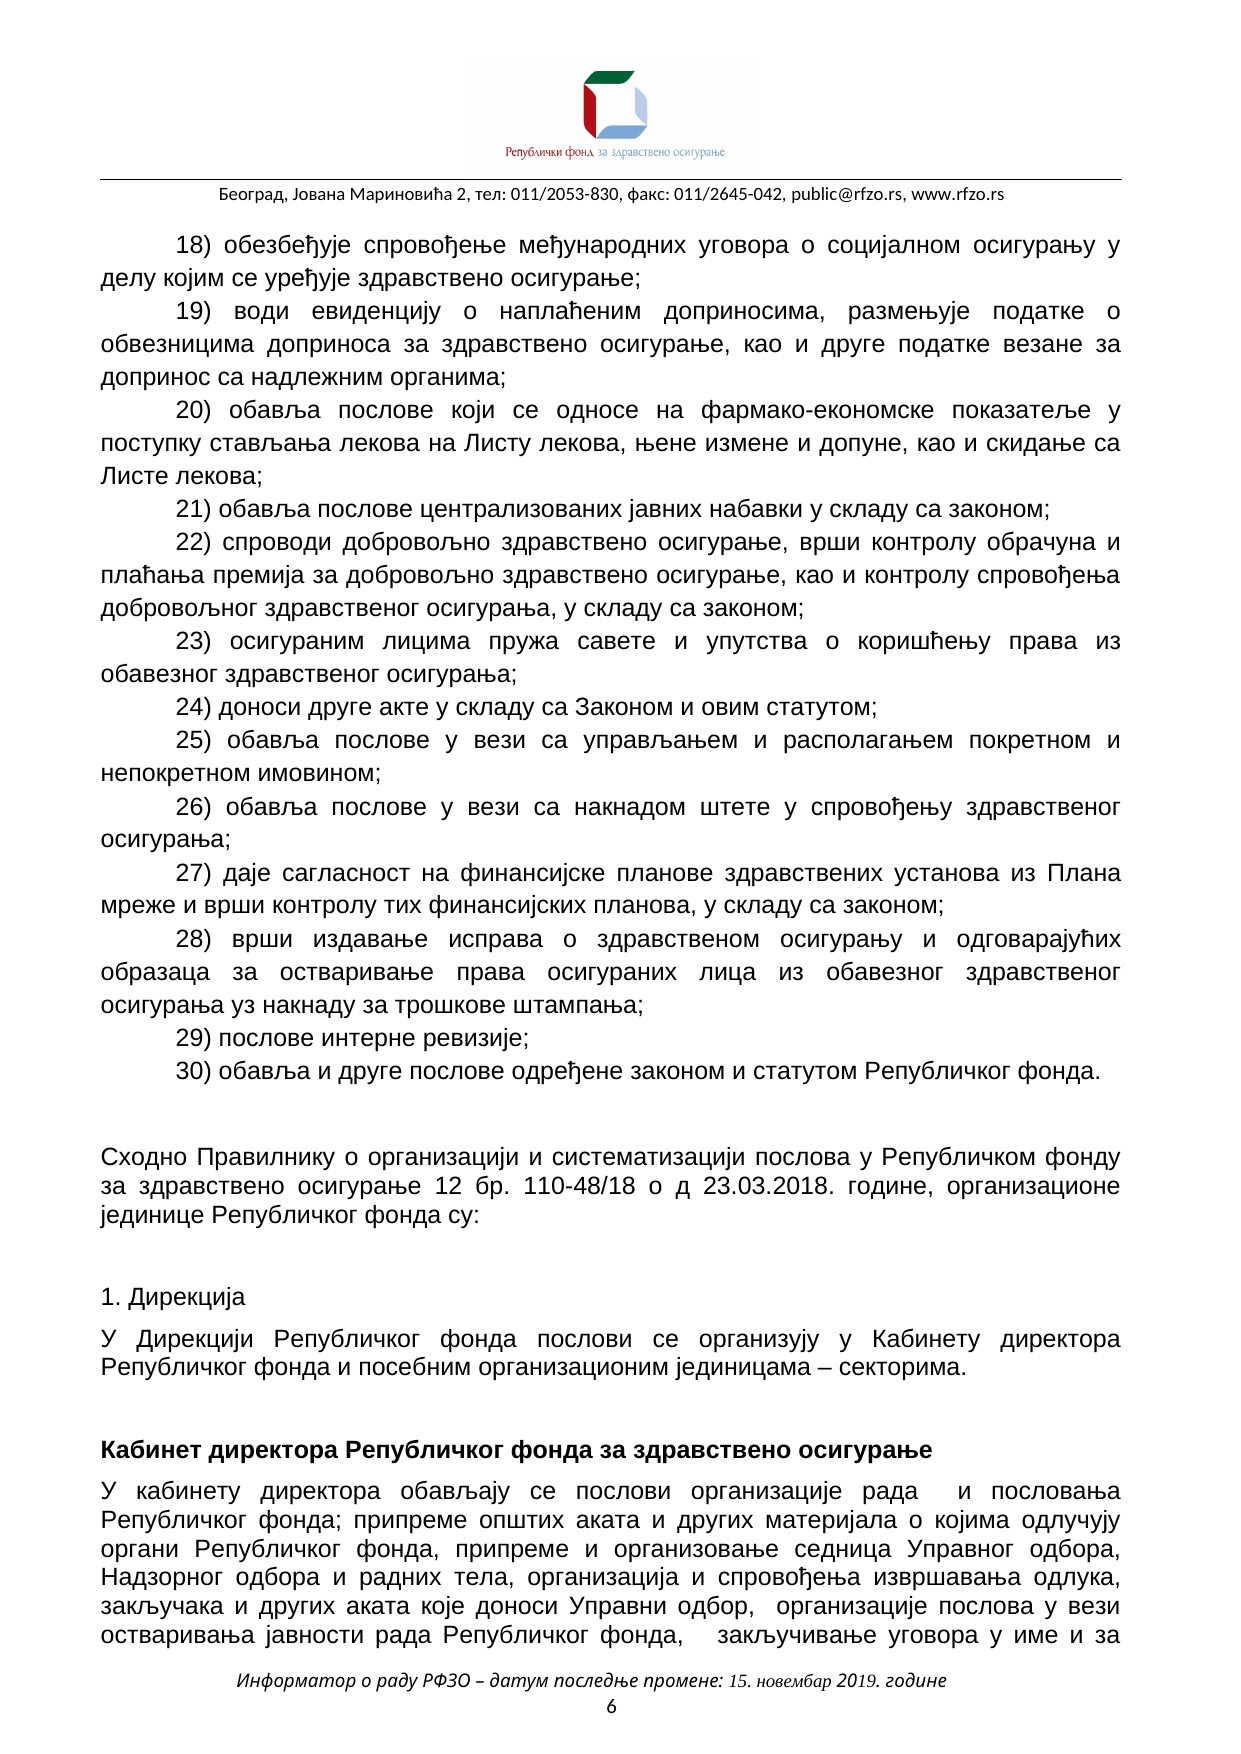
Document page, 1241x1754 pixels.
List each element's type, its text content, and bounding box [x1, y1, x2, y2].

picture [462, 59, 760, 179]
text У Дирекцији Републичког фонда послови се организују у Кабинету директора Републичког фонда и посебним организационим јединицама – секторима. [100, 1324, 1122, 1381]
text 27) даје сагласност на финансијске планове здравствених установа из Плана мреже и врши контролу тих финансијских планова, у складу са законом; [100, 857, 1122, 919]
text 21) обавља послове централизованих јавних набавки у складу са законом; [100, 494, 1122, 523]
text 28) врши издавање исправа о здравственом осигурању и одговарајућих образаца за остваривање права осигураних лица из обавезног здравственог осигурања уз накнаду за трошкове штампања; [100, 923, 1122, 1018]
text 23) осигураним лицима пружа савете и упутства о коришћењу права из обавезног здравственог осигурања; [100, 626, 1122, 688]
text 30) обавља и друге послове одређене законом и статутом Републичког фонда. [100, 1056, 1122, 1084]
text Кабинет директора Републичког фонда за здравствено осигурање [100, 1435, 1122, 1464]
text 29) послове интерне ревизије; [100, 1023, 1122, 1051]
text 18) обезбеђује спровођење међународних уговора о социјалном осигурању у делу којим се уређује здравствено осигурање; [100, 230, 1122, 292]
text 1. Дирекција [100, 1282, 1122, 1311]
text 19) води евиденцију о наплаћеним доприносима, размењује податке о обвезницима доприноса за здравствено осигурање, као и друге податке везане за допринос са надлежним органима; [100, 296, 1122, 391]
text 25) обавља послове у вези са управљањем и располагањем покретном и непокретном имовином; [100, 725, 1122, 787]
text 22) спроводи добровољно здравствено осигурање, врши контролу обрачуна и плаћања премија за добровољно здравствено осигурање, као и контролу спровођења добровољног здравственог осигурања, у складу са законом; [100, 527, 1122, 622]
text 24) доноси друге акте у складу са Законом и овим статутом; [100, 692, 1122, 721]
text 20) обавља послове који се односе на фармако-економске показатеље у поступку стављања лекова на Листу лекова, њене измене и допуне, као и скидање са Листе лекова; [100, 395, 1122, 490]
text Сходно Правилнику о организацији и систематизацији послова у Републичком фонду за здравствено осигурање 12 бр. 110-48/18 о д 23.03.2018. године, организационе јединице Републичког фонда су: [100, 1142, 1122, 1229]
text 26) обавља послове у вези са накнадом штете у спровођењу здравственог осигурања; [100, 791, 1122, 853]
